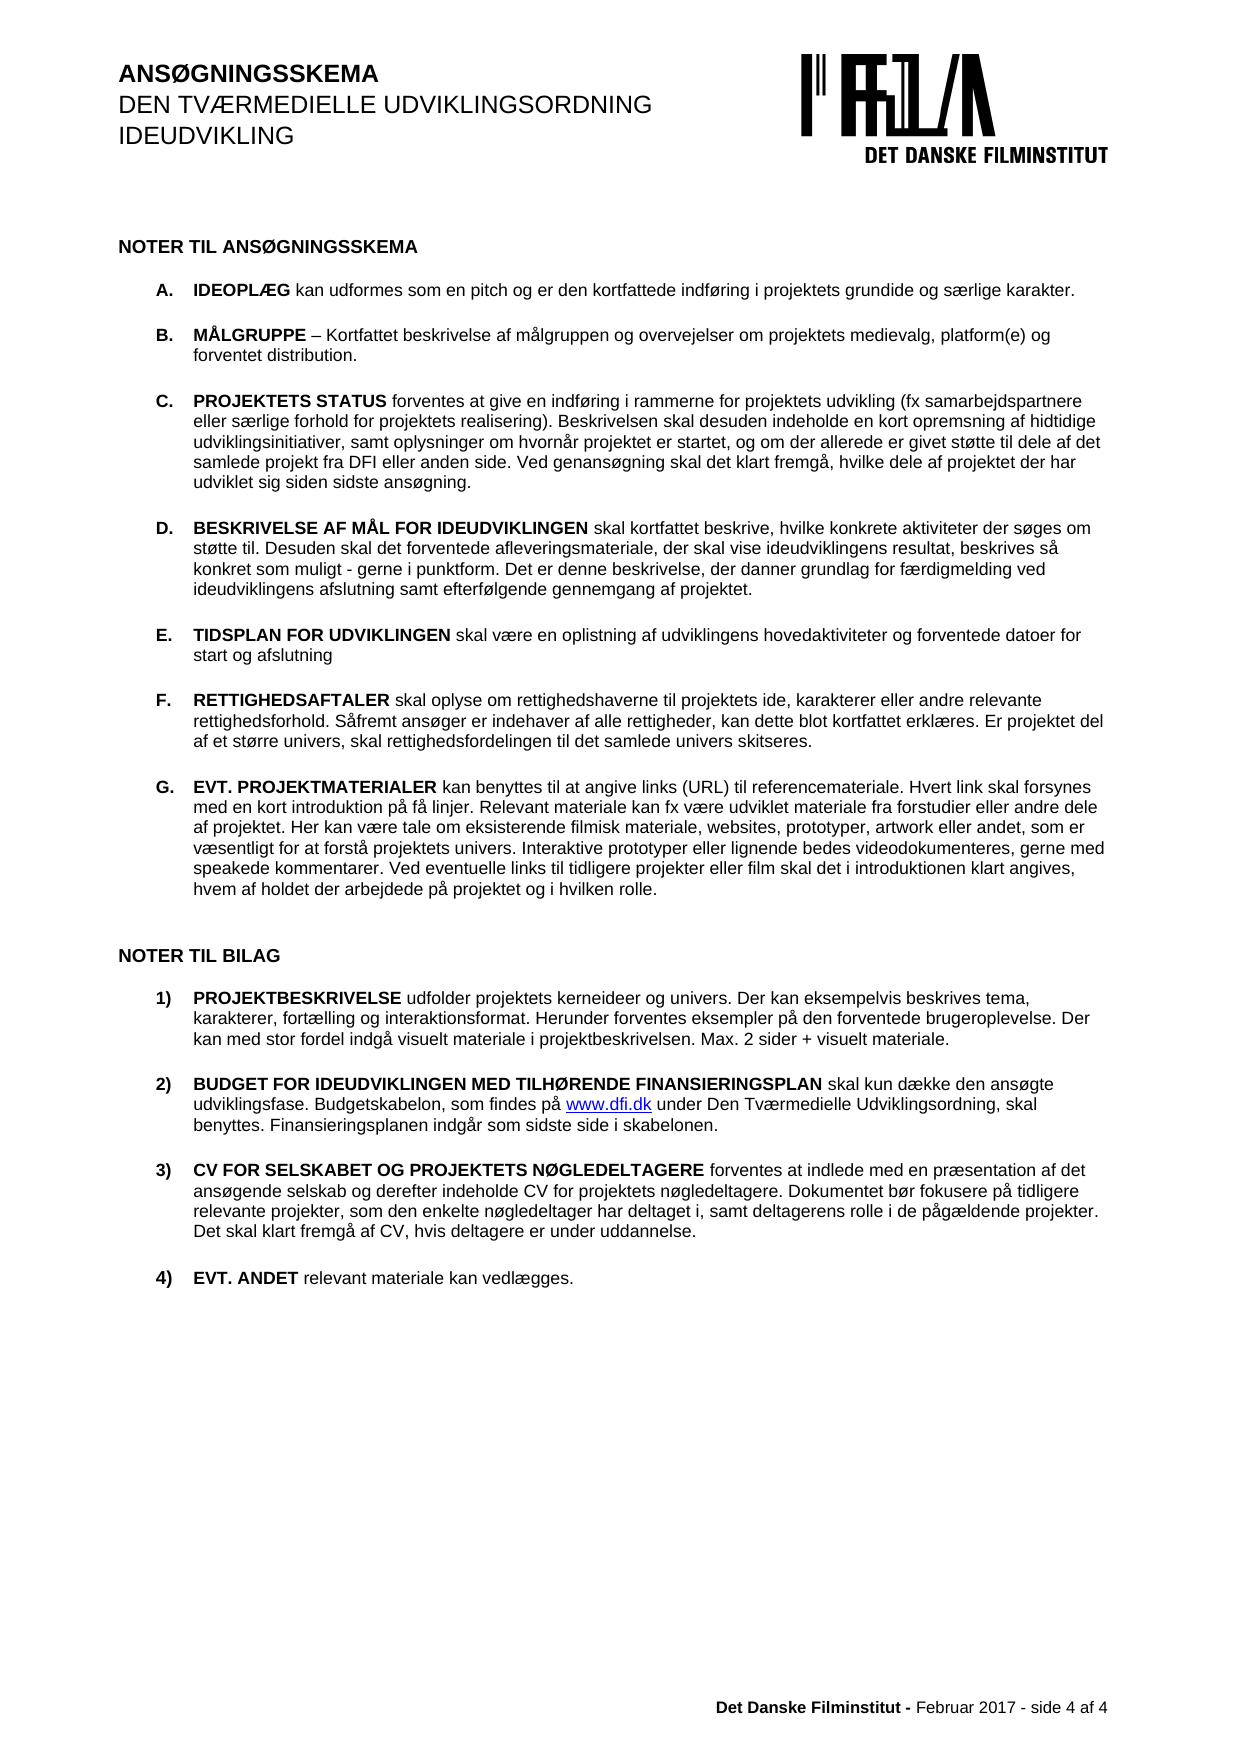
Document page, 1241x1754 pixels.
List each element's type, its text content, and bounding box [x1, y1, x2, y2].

list RETTIGHEDSAFTALER skal oplyse om rettighedshaverne til projektets ide, karakterer eller andre relevante rettighedsforhold. Såfremt ansøger er indehaver af alle rettigheder, kan dette blot kortfattet erklæres. Er projektet del af et større univers, skal rettighedsfordelingen til det samlede univers skitseres. [156, 690, 1107, 751]
list EVT. PROJEKTMATERIALER kan benyttes til at angive links (URL) til referencemateriale. Hvert link skal forsynes med en kort introduktion på få linjer. Relevant materiale kan fx være udviklet materiale fra forstudier eller andre dele af projektet. Her kan være tale om eksisterende filmisk materiale, websites, prototyper, artwork eller andet, som er væsentligt for at forstå projektets univers. Interaktive prototyper eller lignende bedes videodokumenteres, gerne med speakede kommentarer. Ved eventuelle links til tidligere projekter eller film skal det i introduktionen klart angives, hvem af holdet der arbejdede på projektet og i hvilken rolle. [156, 776, 1107, 899]
picture [801, 54, 1108, 163]
list BUDGET FOR IDEUDVIKLINGEN MED TILHØRENDE FINANSIERINGSPLAN skal kun dække den ansøgte udviklingsfase. Budgetskabelon, som findes på www.dfi.dk under Den Tværmedielle Udviklingsordning, skal benyttes. Finansieringsplanen indgår som sidste side i skabelonen. [156, 1074, 1107, 1135]
list TIDSPLAN FOR UDVIKLINGEN skal være en oplistning af udviklingens hovedaktiviteter og forventede datoer for start og afslutning [156, 624, 1107, 665]
text NOTER TIL ANSØGNINGSSKEMA [118, 236, 1107, 258]
list EVT. ANDET relevant materiale kan vedlægges. [156, 1267, 1107, 1288]
list CV FOR SELSKABET OG PROJEKTETS NØGLEDELTAGERE forventes at indlede med en præsentation af det ansøgende selskab og derefter indeholde CV for projektets nøgledeltagere. Dokumentet bør fokusere på tidligere relevante projekter, som den enkelte nøgledeltager har deltaget i, samt deltagerens rolle i de pågældende projekter. Det skal klart fremgå af CV, hvis deltagere er under uddannelse. [156, 1160, 1107, 1242]
list PROJEKTETS STATUS forventes at give en indføring i rammerne for projektets udvikling (fx samarbejdspartnere eller særlige forhold for projektets realisering). Beskrivelsen skal desuden indeholde en kort opremsning af hidtidige udviklingsinitiativer, samt oplysninger om hvornår projektet er startet, og om der allerede er givet støtte til dele af det samlede projekt fra DFI eller anden side. Ved genansøgning skal det klart fremgå, hvilke dele af projektet der har udviklet sig siden sidste ansøgning. [156, 391, 1107, 493]
list BESKRIVELSE AF MÅL FOR IDEUDVIKLINGEN skal kortfattet beskrive, hvilke konkrete aktiviteter der søges om støtte til. Desuden skal det forventede afleveringsmateriale, der skal vise ideudviklingens resultat, beskrives så konkret som muligt - gerne i punktform. Det er denne beskrivelse, der danner grundlag for færdigmelding ved ideudviklingens afslutning samt efterfølgende gennemgang af projektet. [156, 518, 1107, 599]
list PROJEKTBESKRIVELSE udfolder projektets kerneideer og univers. Der kan eksempelvis beskrives tema, karakterer, fortælling og interaktionsformat. Herunder forventes eksempler på den forventede brugeroplevelse. Der kan med stor fordel indgå visuelt materiale i projektbeskrivelsen. Max. 2 sider + visuelt materiale. [156, 987, 1107, 1049]
list IDEOPLÆG kan udformes som en pitch og er den kortfattede indføring i projektets grundide og særlige karakter. [156, 279, 1107, 300]
text NOTER TIL BILAG [118, 944, 1107, 966]
list MÅLGRUPPE – Kortfattet beskrivelse af målgruppen og overvejelser om projektets medievalg, platform(e) og forventet distribution. [156, 325, 1107, 366]
